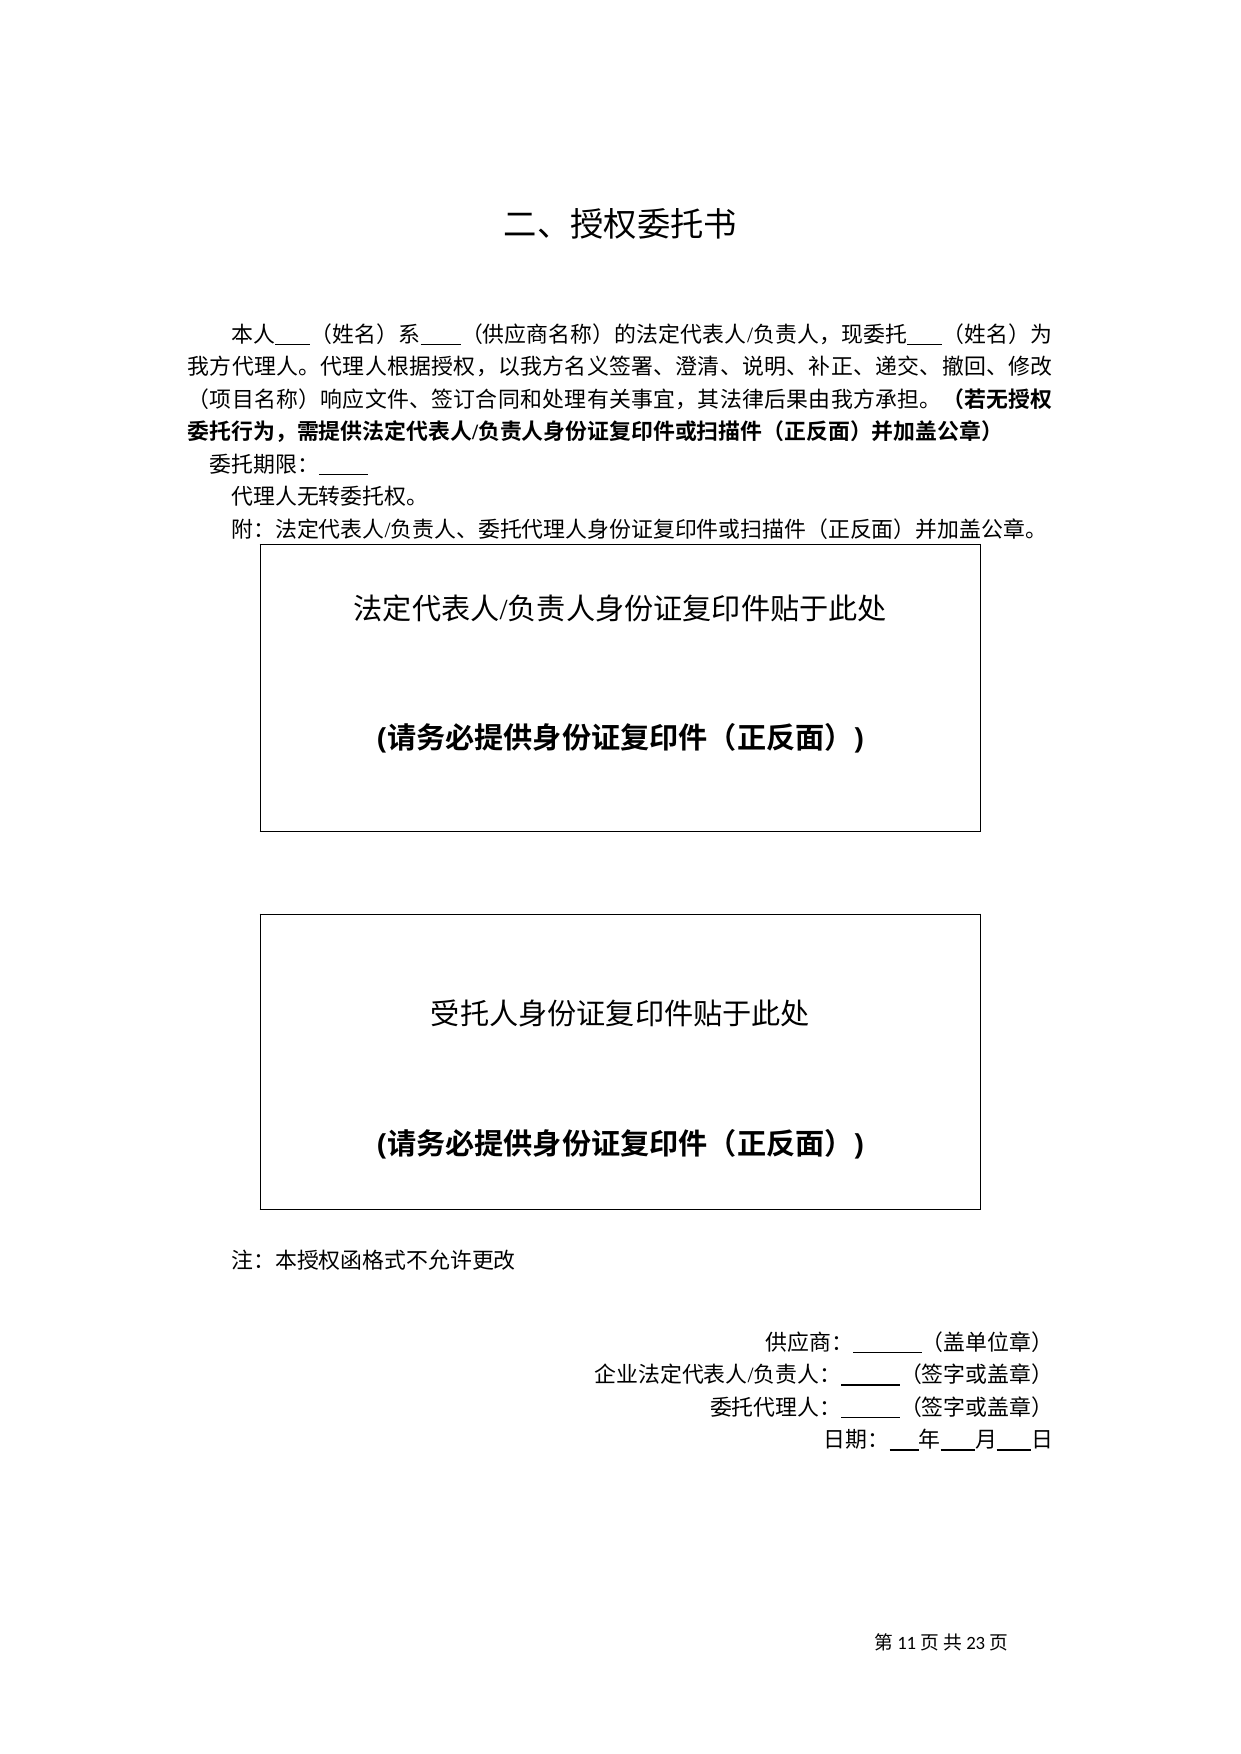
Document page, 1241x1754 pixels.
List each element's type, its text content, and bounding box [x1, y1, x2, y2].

text 委托代理人： （签字或盖章） [187, 1389, 1053, 1422]
text 供应商： （盖单位章） [187, 1324, 1053, 1357]
text 委托期限： [187, 446, 1053, 479]
text 企业法定代表人/负责人： （签字或盖章） [187, 1357, 1053, 1389]
text 日期： 年 月 日 [187, 1422, 1053, 1454]
table_header 受托人身份证复印件贴于此处 (请务必提供身份证复印件（正反面）) [261, 915, 980, 1209]
text 代理人无转委托权。 [187, 479, 1053, 511]
text 本人 （姓名）系 （供应商名称）的法定代表人/负责人，现委托 （姓名）为我方代理人。代理人根据授权，以我方名义签署、澄清、说明、补正、递交、撤回、修改 （项目名称）响应文件、签订合同和处理有关事宜，其法律后果由我方承担。（若无授权委托行为，需提供法定代表人/负责人身份证复印件或扫描件（正反面）并加盖公章） [187, 316, 1053, 446]
text 附：法定代表人/负责人、委托代理人身份证复印件或扫描件（正反面）并加盖公章。 [187, 511, 1053, 544]
text 注：本授权函格式不允许更改 [231, 1243, 1053, 1275]
subtitle 二、授权委托书 [187, 189, 1053, 254]
table_header 法定代表人/负责人身份证复印件贴于此处 (请务必提供身份证复印件（正反面）) [261, 545, 980, 831]
